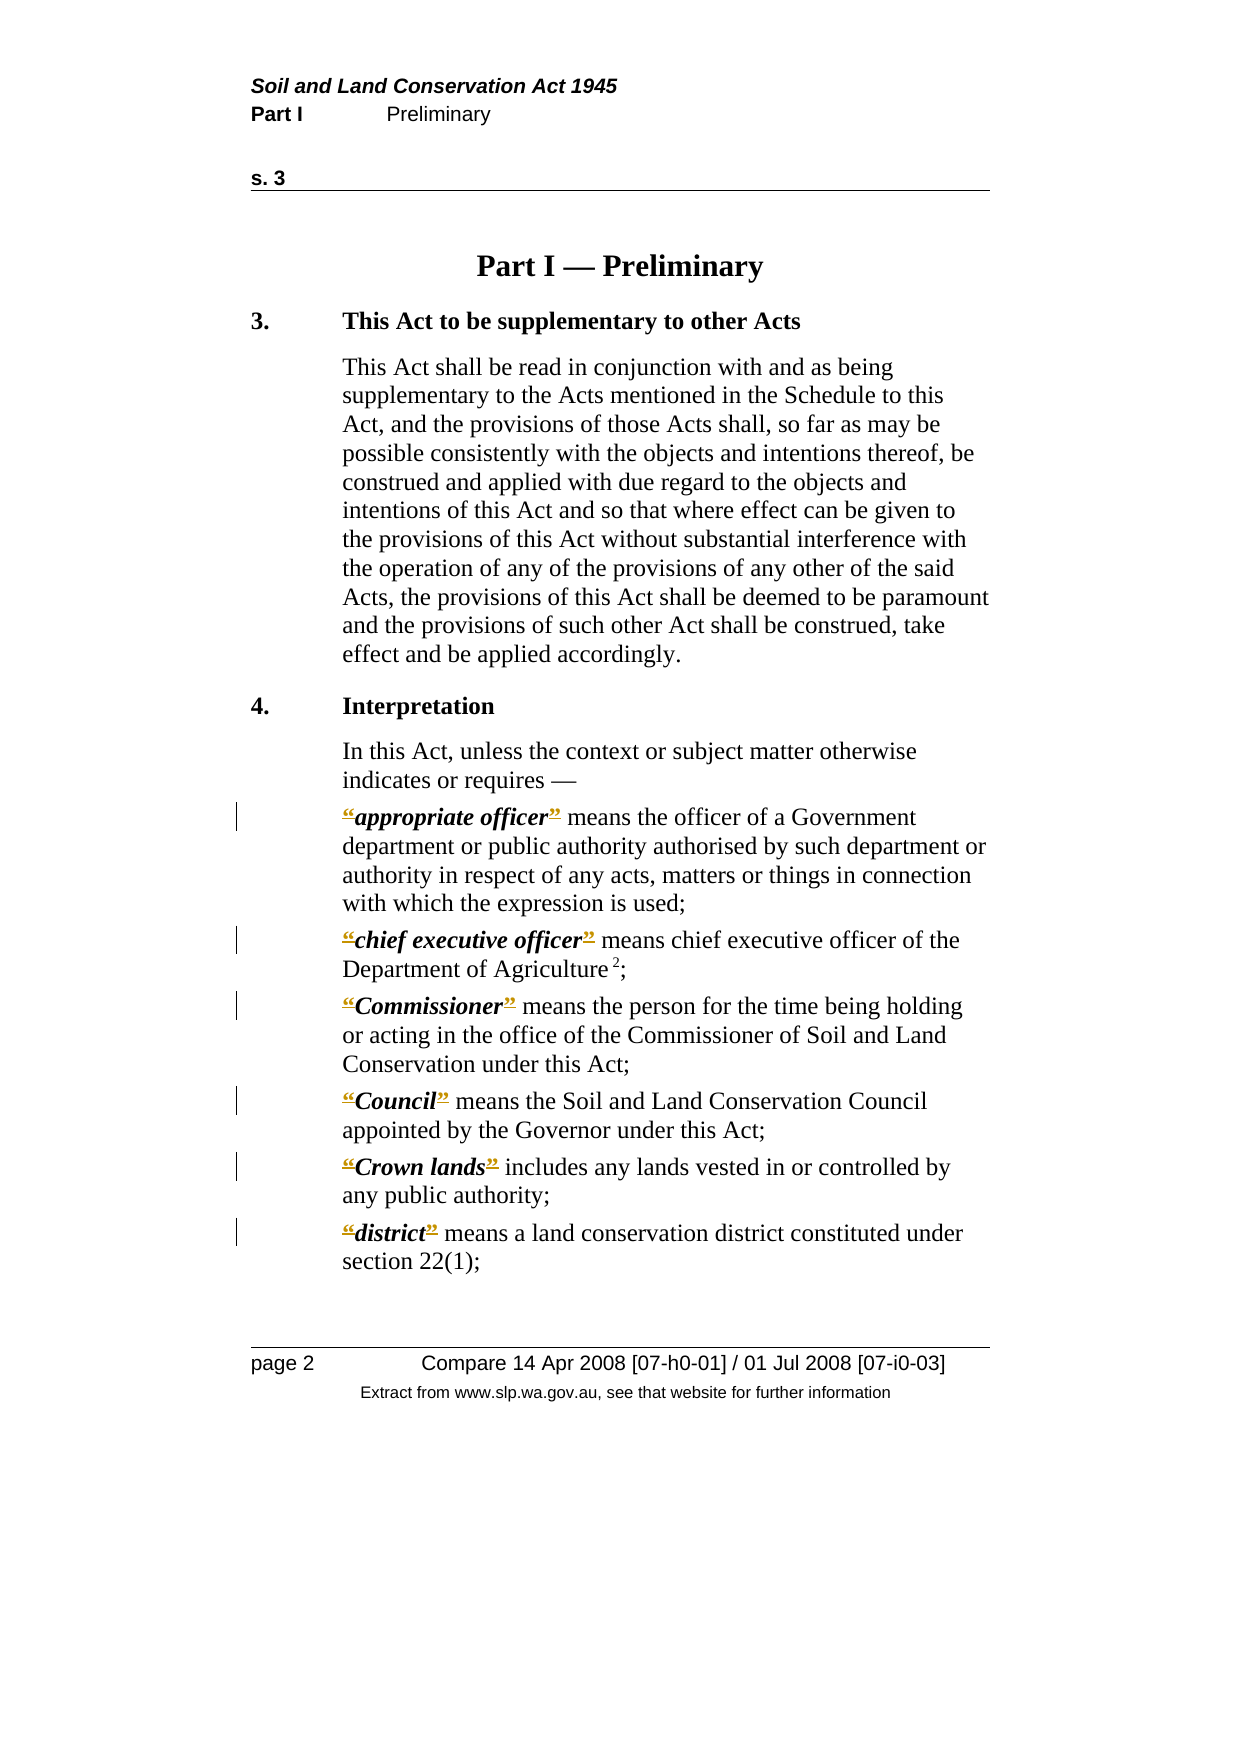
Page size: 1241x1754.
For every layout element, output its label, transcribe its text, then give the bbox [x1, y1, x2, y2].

text chief executive officer means chief executive officer of the Department of Agriculture 2; [251, 926, 990, 983]
text district means a land conservation district constituted under section 22(1); [251, 1218, 990, 1275]
subtitle 3. This Act to be supplementary to other Acts [251, 306, 990, 335]
text Crown lands includes any lands vested in or controlled by any public authority; [251, 1152, 990, 1209]
text This Act shall be read in conjunction with and as being supplementary to the Acts mentioned in the Schedule to this Act, and the provisions of those Acts shall, so far as may be possible consistently with the objects and intentions thereof, be construed and applied with due regard to the objects and intentions of this Act and so that where effect can be given to the provisions of this Act without substantial interference with the operation of any of the provisions of any other of the said Acts, the provisions of this Act shall be deemed to be paramount and the provisions of such other Act shall be construed, take effect and be applied accordingly. [251, 352, 990, 668]
text appropriate officer means the officer of a Government department or public authority authorised by such department or authority in respect of any acts, matters or things in connection with which the expression is used; [251, 802, 990, 917]
subtitle Part I — Preliminary [251, 247, 990, 283]
text Council means the Soil and Land Conservation Council appointed by the Governor under this Act; [251, 1086, 990, 1143]
text Commissioner means the person for the time being holding or acting in the office of the Commissioner of Soil and Land Conservation under this Act; [251, 991, 990, 1078]
text In this Act, unless the context or subject matter otherwise indicates or requires — [251, 736, 990, 794]
subtitle 4. Interpretation [251, 691, 990, 720]
